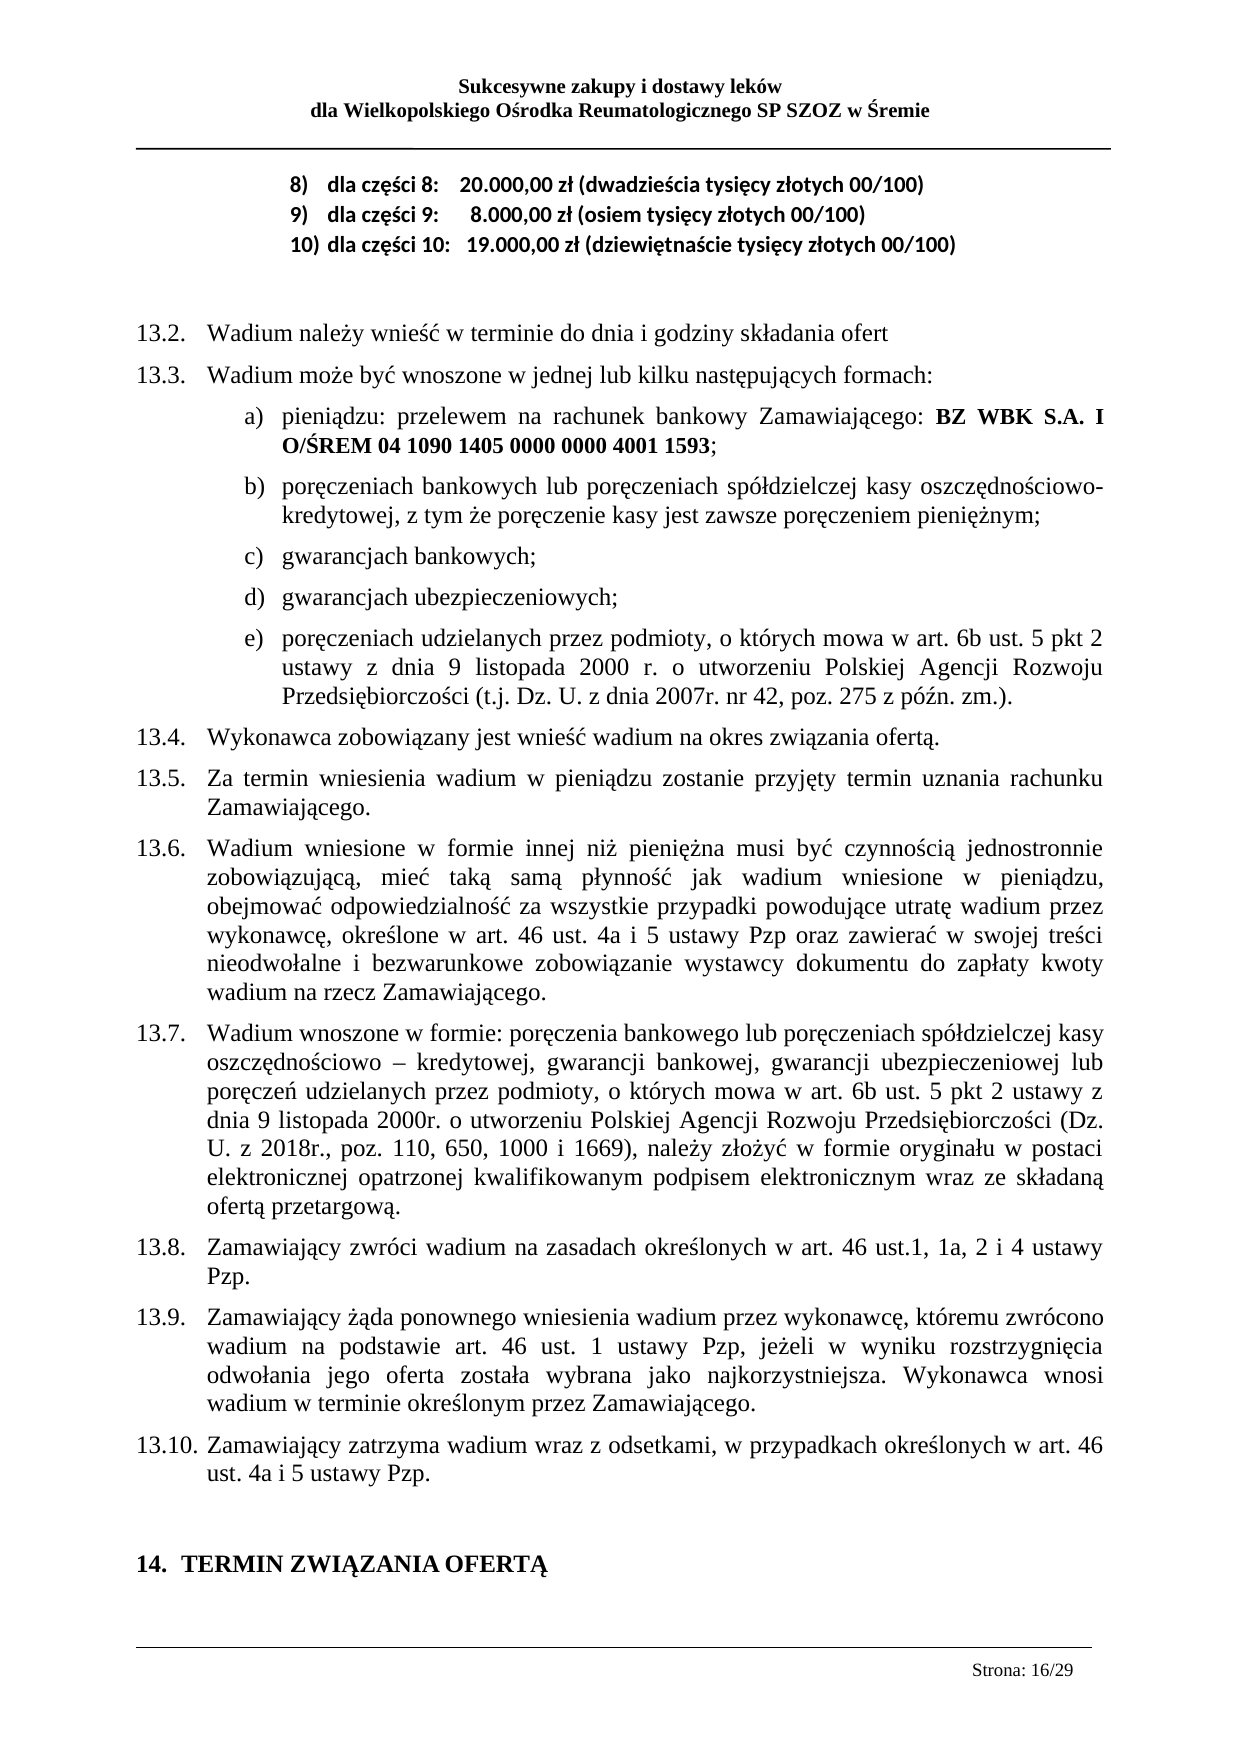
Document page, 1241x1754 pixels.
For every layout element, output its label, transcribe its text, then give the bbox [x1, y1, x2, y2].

subtitle Wadium wniesione w formie innej niż pieniężna musi być czynnością jednostronnie zobowiązującą, mieć taką samą płynność jak wadium wniesione w pieniądzu, obejmować odpowiedzialność za wszystkie przypadki powodujące utratę wadium przez wykonawcę, określone w art. 46 ust. 4a i 5 ustawy Pzp oraz zawierać w swojej treści nieodwołalne i bezwarunkowe zobowiązanie wystawcy dokumentu do zapłaty kwoty wadium na rzecz Zamawiającego. [136, 833, 1104, 1006]
subtitle Za termin wniesienia wadium w pieniądzu zostanie przyjęty termin uznania rachunku Zamawiającego. [136, 763, 1104, 821]
subtitle gwarancjach ubezpieczeniowych; [244, 582, 1104, 611]
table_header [203, 170, 1122, 306]
subtitle Termin związania ofertą [136, 1549, 1104, 1578]
subtitle Wadium należy wnieść w terminie do dnia i godziny składania ofert [136, 318, 1104, 347]
subtitle Zamawiający żąda ponownego wniesienia wadium przez wykonawcę, któremu zwrócono wadium na podstawie art. 46 ust. 1 ustawy Pzp, jeżeli w wyniku rozstrzygnięcia odwołania jego oferta została wybrana jako najkorzystniejsza. Wykonawca wnosi wadium w terminie określonym przez Zamawiającego. [136, 1302, 1104, 1417]
subtitle Zamawiający zatrzyma wadium wraz z odsetkami, w przypadkach określonych w art. 46 ust. 4a i 5 ustawy Pzp. [136, 1430, 1104, 1487]
subtitle poręczeniach bankowych lub poręczeniach spółdzielczej kasy oszczędnościowo-kredytowej, z tym że poręczenie kasy jest zawsze poręczeniem pieniężnym; [244, 471, 1104, 528]
subtitle Wadium wnoszone w formie: poręczenia bankowego lub poręczeniach spółdzielczej kasy oszczędnościowo – kredytowej, gwarancji bankowej, gwarancji ubezpieczeniowej lub poręczeń udzielanych przez podmioty, o których mowa w art. 6b ust. 5 pkt 2 ustawy z dnia 9 listopada 2000r. o utworzeniu Polskiej Agencji Rozwoju Przedsiębiorczości (Dz. U. z 2018r., poz. 110, 650, 1000 i 1669), należy złożyć w formie oryginału w postaci elektronicznej opatrzonej kwalifikowanym podpisem elektronicznym wraz ze składaną ofertą przetargową. [136, 1018, 1104, 1220]
subtitle Wadium może być wnoszone w jednej lub kilku następujących formach: [136, 360, 1104, 388]
subtitle Zamawiający zwróci wadium na zasadach określonych w art. 46 ust.1, 1a, 2 i 4 ustawy Pzp. [136, 1232, 1104, 1290]
subtitle Wykonawca zobowiązany jest wnieść wadium na okres związania ofertą. [136, 722, 1104, 751]
subtitle gwarancjach bankowych; [244, 541, 1104, 570]
subtitle pieniądzu: przelewem na rachunek bankowy Zamawiającego: BZ WBK S.A. I O/ŚREM 04 1090 1405 0000 0000 4001 1593; [244, 401, 1104, 458]
subtitle poręczeniach udzielanych przez podmioty, o których mowa w art. 6b ust. 5 pkt 2 ustawy z dnia 9 listopada 2000 r. o utworzeniu Polskiej Agencji Rozwoju Przedsiębiorczości (t.j. Dz. U. z dnia 2007r. nr 42, poz. 275 z późn. zm.). [244, 623, 1104, 710]
